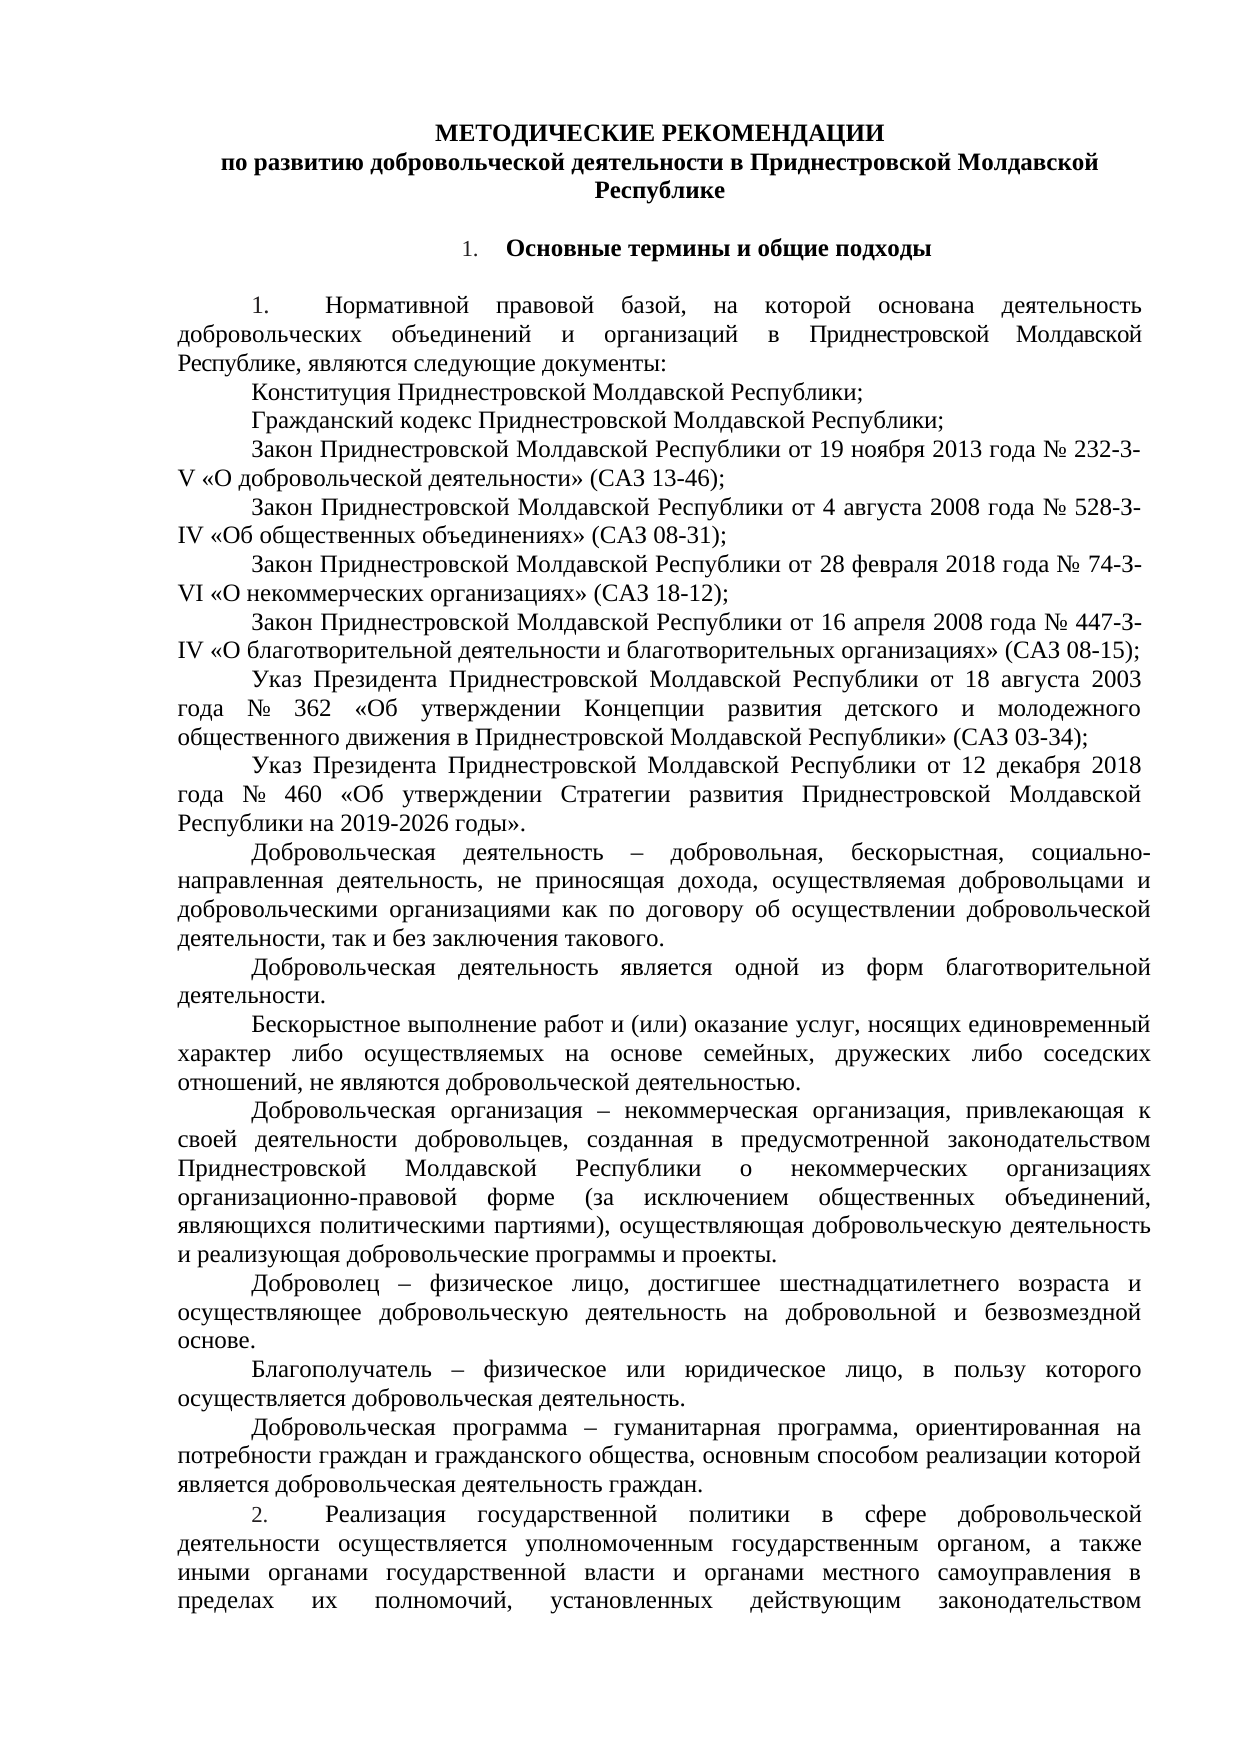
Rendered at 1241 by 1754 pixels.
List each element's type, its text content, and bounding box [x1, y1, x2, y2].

text Закон Приднестровской Молдавской Республики от 16 апреля 2008 года № 447-З-IV «О благотворительной деятельности и благотворительных организациях» (САЗ 08-15); [177, 607, 1142, 664]
text Указ Президента Приднестровской Молдавской Республики от 12 декабря 2018 года № 460 «Об утверждении Стратегии развития Приднестровской Молдавской Республики на 2019-2026 годы». [177, 751, 1142, 837]
subtitle Основные термины и общие подходы [177, 233, 1142, 262]
text Закон Приднестровской Молдавской Республики от 28 февраля 2018 года № 74-З-VI «О некоммерческих организациях» (САЗ 18-12); [177, 549, 1142, 607]
text Добровольческая программа – гуманитарная программа, ориентированная на потребности граждан и гражданского общества, основным способом реализации которой является добровольческая деятельность граждан. [177, 1412, 1142, 1498]
text Добровольческая деятельность является одной из форм благотворительной деятельности. [177, 952, 1152, 1009]
text Благополучатель – физическое или юридическое лицо, в пользу которого осуществляется добровольческая деятельность. [177, 1354, 1142, 1412]
text Доброволец – физическое лицо, достигшее шестнадцатилетнего возраста и осуществляющее добровольческую деятельность на добровольной и безвозмездной основе. [177, 1268, 1142, 1354]
text Добровольческая организация – некоммерческая организация, привлекающая к своей деятельности добровольцев, созданная в предусмотренной законодательством Приднестровской Молдавской Республики о некоммерческих организациях организационно-правовой форме (за исключением общественных объединений, являющихся политическими партиями), осуществляющая добровольческую деятельность и реализующая добровольческие программы и проекты. [177, 1096, 1152, 1268]
text по развитию добровольческой деятельности в Приднестровской Молдавской Республике [177, 147, 1142, 204]
text Гражданский кодекс Приднестровской Молдавской Республики; [177, 406, 1142, 434]
text Закон Приднестровской Молдавской Республики от 4 августа 2008 года № 528-З-IV «Об общественных объединениях» (САЗ 08-31); [177, 492, 1142, 549]
text Конституция Приднестровской Молдавской Республики; [177, 377, 1142, 406]
subtitle МЕТОДИЧЕСКИЕ РЕКОМЕНДАЦИИ [177, 118, 1142, 147]
list Нормативной правовой базой, на которой основана деятельность добровольческих объединений и организаций в Приднестровской Молдавской Республике, являются следующие документы: [177, 291, 1142, 377]
text Закон Приднестровской Молдавской Республики от 19 ноября 2013 года № 232-3-V «О добровольческой деятельности» (САЗ 13-46); [177, 434, 1142, 492]
text Добровольческая деятельность – добровольная, бескорыстная, социально-направленная деятельность, не приносящая дохода, осуществляемая добровольцами и добровольческими организациями как по договору об осуществлении добровольческой деятельности, так и без заключения такового. [177, 837, 1152, 952]
text Указ Президента Приднестровской Молдавской Республики от 18 августа 2003 года № 362 «Об утверждении Концепции развития детского и молодежного общественного движения в Приднестровской Молдавской Республики» (САЗ 03-34); [177, 664, 1142, 751]
text Бескорыстное выполнение работ и (или) оказание услуг, носящих единовременный характер либо осуществляемых на основе семейных, дружеских либо соседских отношений, не являются добровольческой деятельностью. [177, 1009, 1152, 1096]
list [177, 1499, 1142, 1614]
